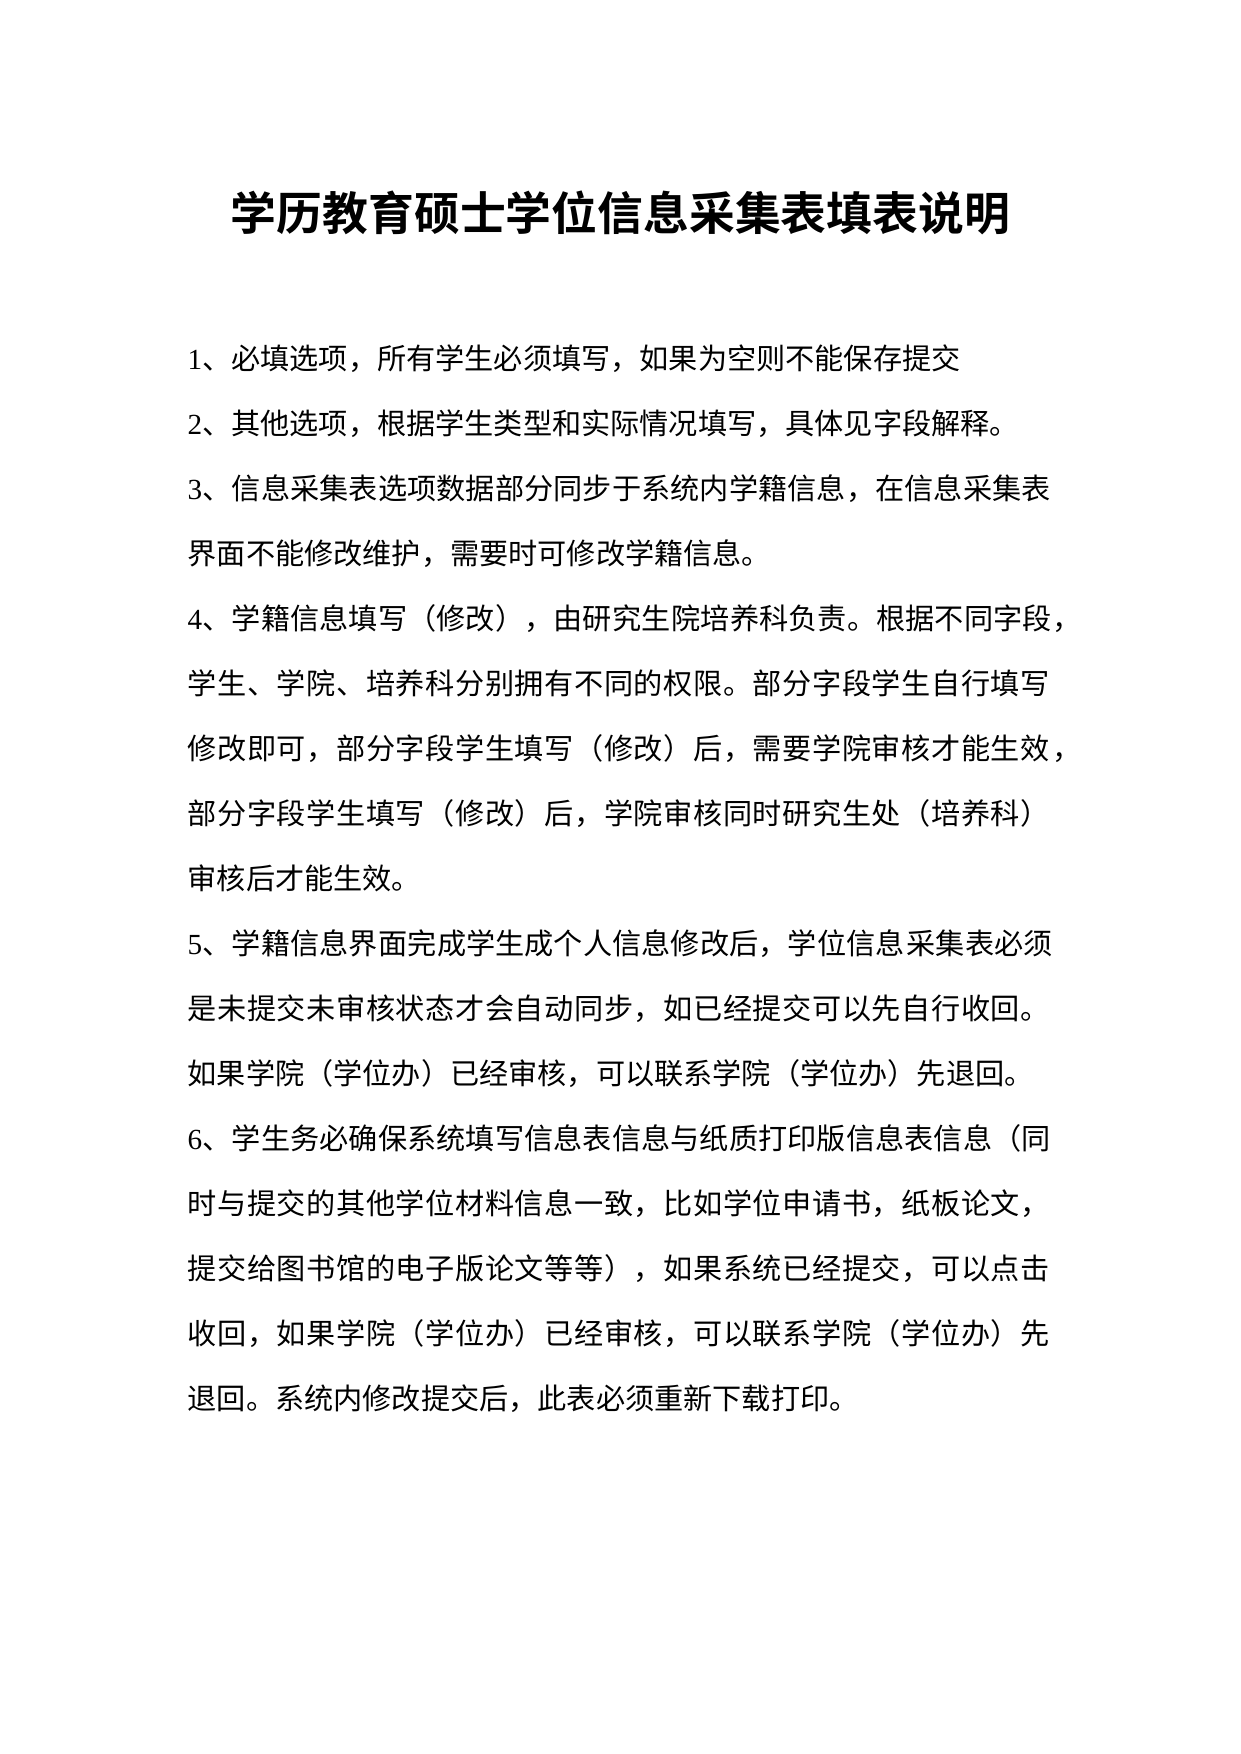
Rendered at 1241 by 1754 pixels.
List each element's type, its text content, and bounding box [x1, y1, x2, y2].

text 4、学籍信息填写（修改），由研究生院培养科负责。根据不同字段，学生、学院、培养科分别拥有不同的权限。部分字段学生自行填写修改即可，部分字段学生填写（修改）后，需要学院审核才能生效，部分字段学生填写（修改）后，学院审核同时研究生处（培养科）审核后才能生效。 [187, 584, 1053, 909]
text 学历教育硕士学位信息采集表填表说明 [187, 162, 1053, 259]
text 1、必填选项，所有学生必须填写，如果为空则不能保存提交 [187, 324, 1053, 389]
text 5、学籍信息界面完成学生成个人信息修改后，学位信息采集表必须是未提交未审核状态才会自动同步，如已经提交可以先自行收回。如果学院（学位办）已经审核，可以联系学院（学位办）先退回。 [187, 909, 1053, 1104]
text 2、其他选项，根据学生类型和实际情况填写，具体见字段解释。 [187, 389, 1053, 454]
text 6、学生务必确保系统填写信息表信息与纸质打印版信息表信息（同时与提交的其他学位材料信息一致，比如学位申请书，纸板论文，提交给图书馆的电子版论文等等），如果系统已经提交，可以点击收回，如果学院（学位办）已经审核，可以联系学院（学位办）先退回。系统内修改提交后，此表必须重新下载打印。 [187, 1104, 1053, 1429]
text 3、信息采集表选项数据部分同步于系统内学籍信息，在信息采集表界面不能修改维护，需要时可修改学籍信息。 [187, 454, 1053, 584]
